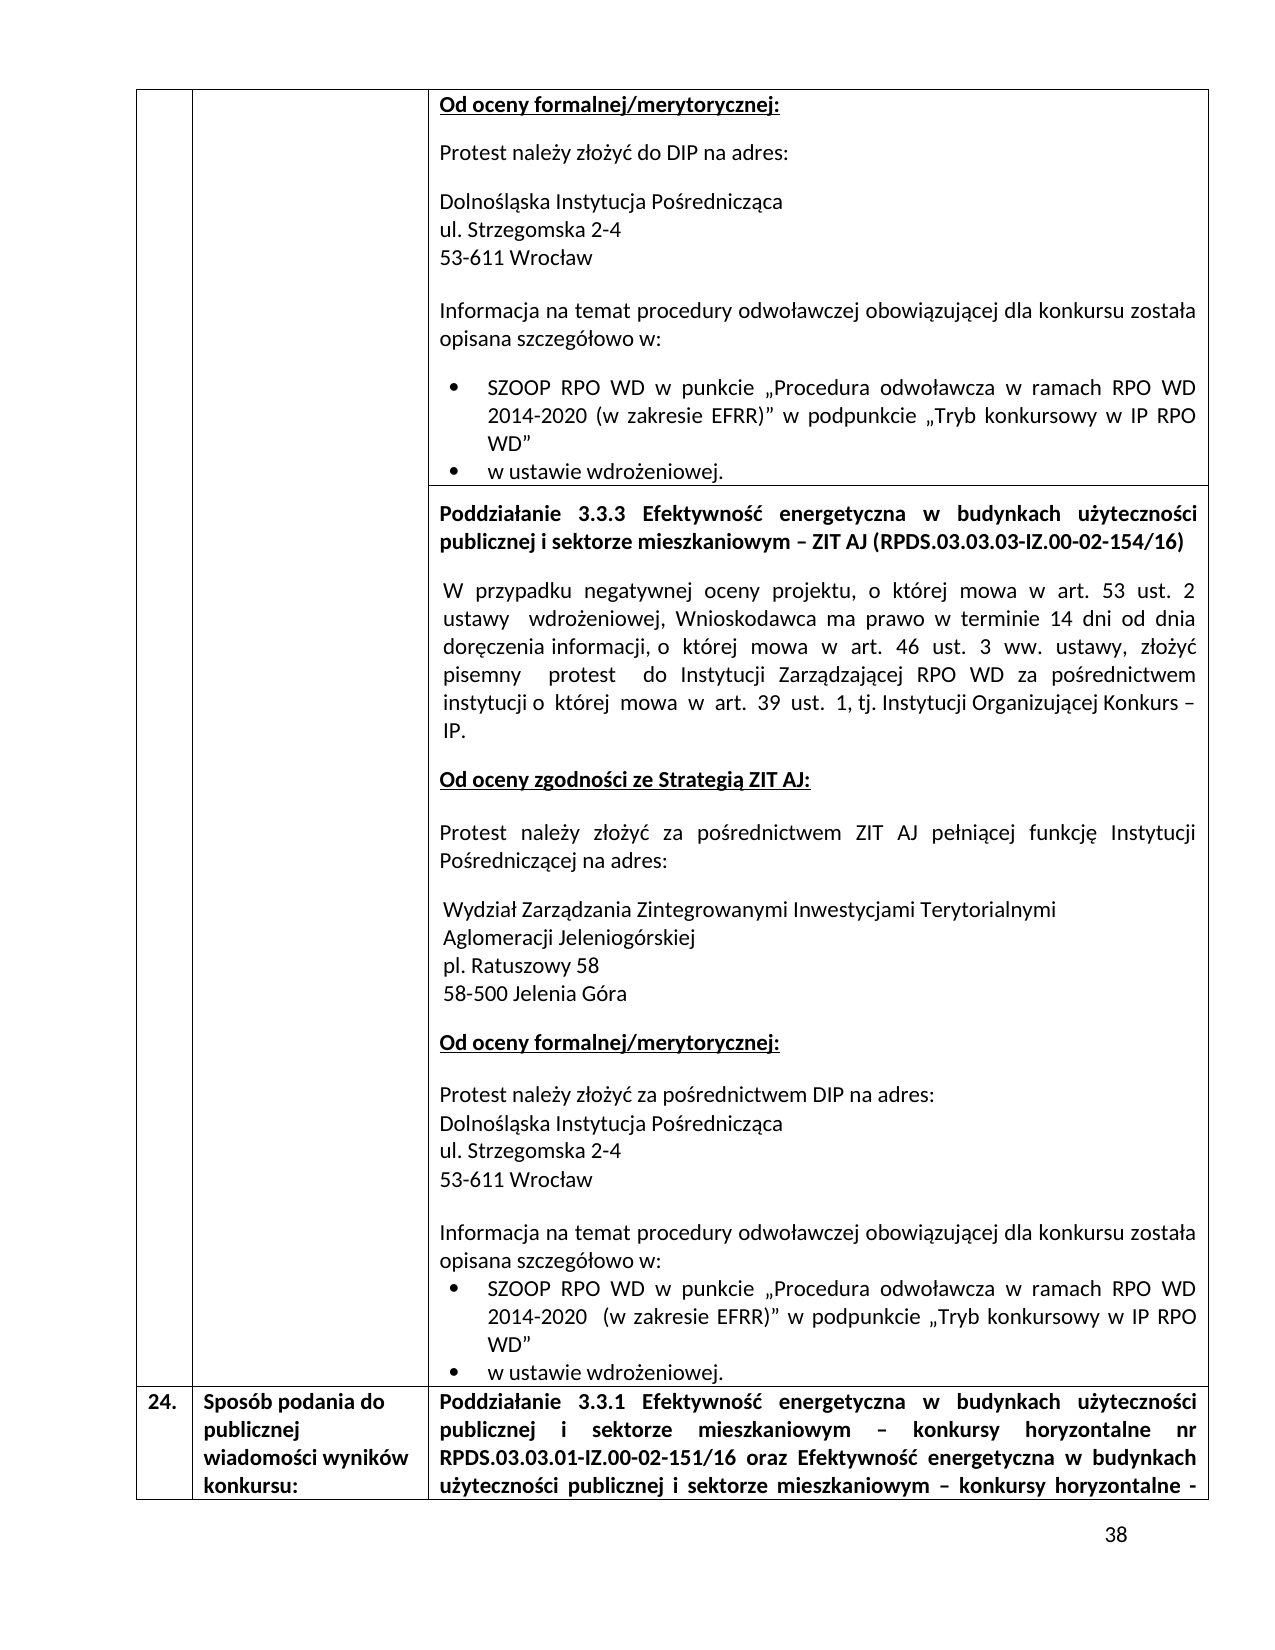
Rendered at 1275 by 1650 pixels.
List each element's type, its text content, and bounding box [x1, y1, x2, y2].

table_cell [429, 90, 1208, 485]
table_cell 24. [137, 1387, 192, 1499]
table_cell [429, 1387, 1208, 1499]
table_cell Poddziałanie 3.3.3 Efektywność energetyczna w budynkach użyteczności publicznej i sektorze mieszkaniowym – ZIT AJ (RPDS.03.03.03-IZ.00-02-154/16) W przypadku negatywnej oceny projektu, o której mowa w art. 53 ust. 2 ustawy wdrożeniowej, Wnioskodawca ma prawo w terminie 14 dni od dnia doręczenia informacji, o której mowa w art. 46 ust. 3 ww. ustawy, złożyć pisemny protest do Instytucji Zarządzającej RPO WD za pośrednictwem instytucji o której mowa w art. 39 ust. 1, tj. Instytucji Organizującej Konkurs –IP. Od oceny zgodności ze Strategią ZIT AJ: Protest należy złożyć za pośrednictwem ZIT AJ pełniącej funkcję Instytucji Pośredniczącej na adres: Wydział Zarządzania Zintegrowanymi Inwestycjami Terytorialnymi Aglomeracji Jeleniogórskiej pl. Ratuszowy 58 58-500 Jelenia Góra Od oceny formalnej/merytorycznej: Protest należy złożyć za pośrednictwem DIP na adres: Dolnośląska Instytucja Pośrednicząca ul. Strzegomska 2-4 53-611 Wrocław Informacja na temat procedury odwoławczej obowiązującej dla konkursu została opisana szczegółowo w: SZOOP RPO WD w punkcie „Procedura odwoławcza w ramach RPO WD 2014-2020 (w zakresie EFRR)” w podpunkcie „Tryb konkursowy w IP RPO WD” w ustawie wdrożeniowej. [429, 486, 1208, 1386]
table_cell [193, 1387, 428, 1499]
